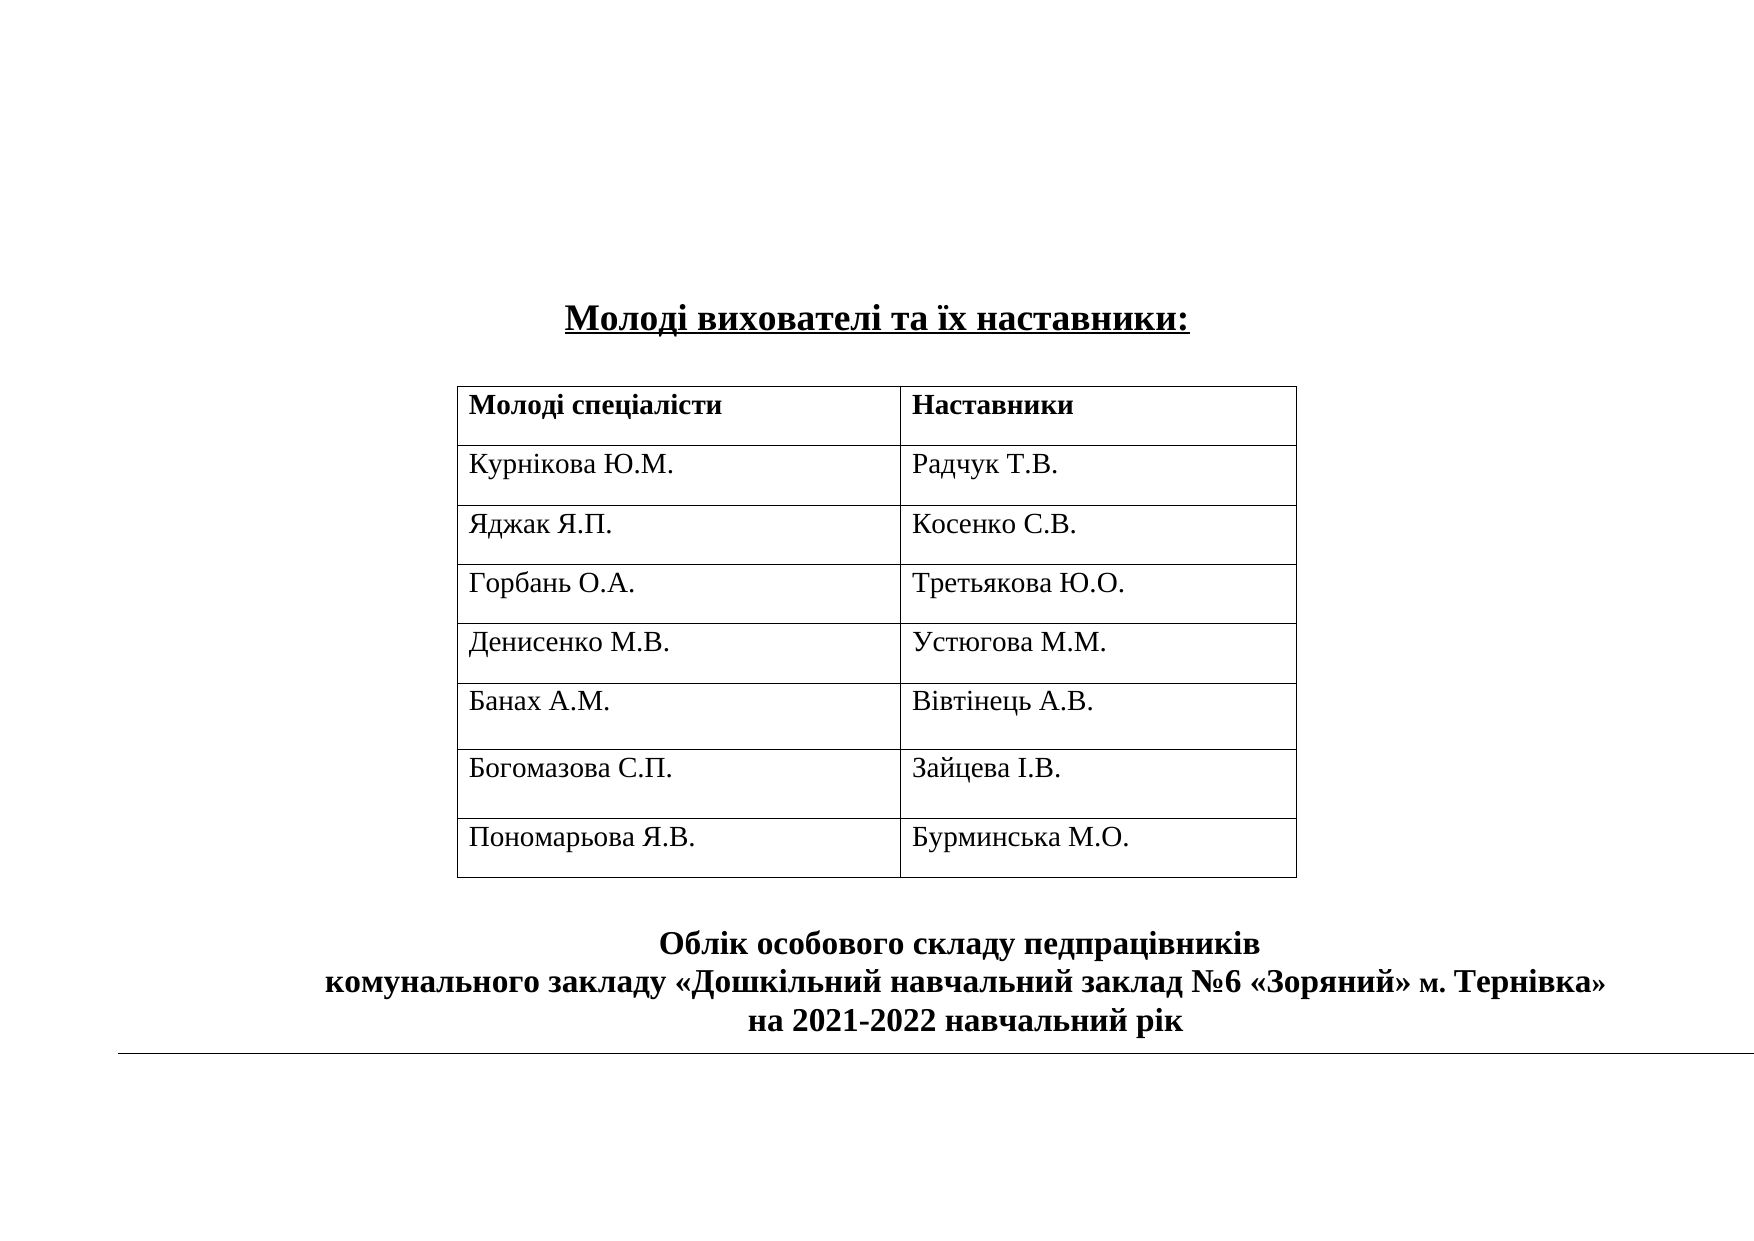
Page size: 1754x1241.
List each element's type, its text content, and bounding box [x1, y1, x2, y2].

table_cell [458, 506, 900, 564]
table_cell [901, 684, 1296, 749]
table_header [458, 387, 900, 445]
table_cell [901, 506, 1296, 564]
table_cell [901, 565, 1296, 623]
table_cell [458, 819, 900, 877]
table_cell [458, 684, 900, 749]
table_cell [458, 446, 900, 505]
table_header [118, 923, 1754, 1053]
text Молоді вихователі та їх наставники: [118, 295, 1636, 338]
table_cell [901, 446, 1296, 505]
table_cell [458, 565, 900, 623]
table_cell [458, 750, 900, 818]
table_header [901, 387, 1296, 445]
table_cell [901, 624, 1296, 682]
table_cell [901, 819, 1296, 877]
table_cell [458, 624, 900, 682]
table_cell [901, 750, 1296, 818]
